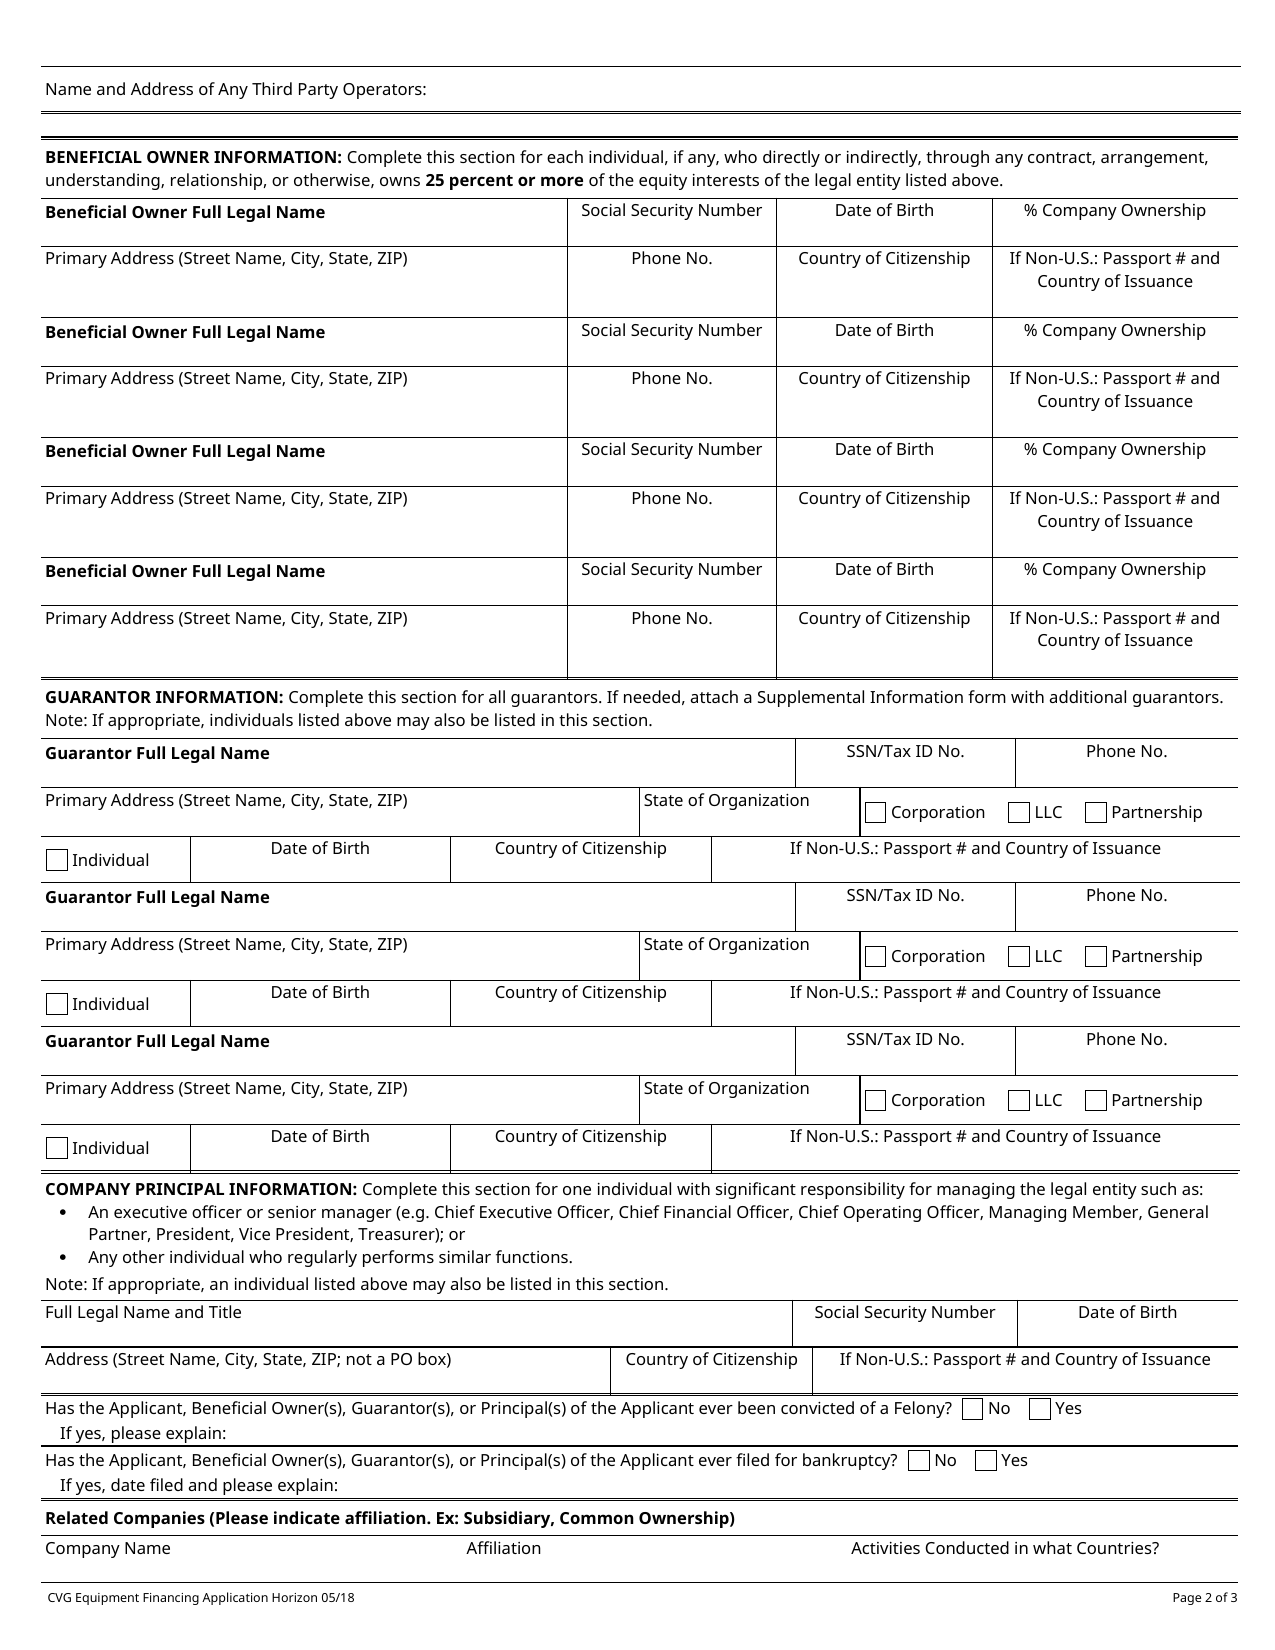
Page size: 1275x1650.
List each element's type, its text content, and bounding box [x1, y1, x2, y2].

table_cell If Non-U.S.: Passport # and Country of Issuance [993, 487, 1238, 557]
table_cell Guarantor Full Legal Name [41, 1027, 795, 1075]
table_cell Phone No. [568, 487, 776, 557]
table_cell Country of Citizenship [451, 1125, 711, 1170]
table_cell Date of Birth [777, 199, 992, 246]
table_cell Date of Birth [191, 837, 450, 882]
table_cell Date of Birth [777, 558, 992, 605]
table_cell Primary Address (Street Name, City, State, ZIP) [41, 606, 567, 677]
table_cell Company Name [41, 1536, 463, 1582]
table_cell If Non-U.S.: Passport # and Country of Issuance [993, 367, 1238, 437]
table_cell If Non-U.S.: Passport # and Country of Issuance [712, 981, 1240, 1026]
table_cell State of Organization [640, 932, 859, 980]
table_cell Beneficial Owner Full Legal Name [41, 558, 567, 605]
table_header BENEFICIAL OWNER INFORMATION: Complete this section for each individual, if any, who directly or indirectly, through any contract, arrangement, understanding, relationship, or otherwise, owns 25 percent or more of the equity interests of the legal entity listed above. [41, 140, 1238, 197]
table_cell % Company Ownership [993, 558, 1238, 605]
table_cell If Non-U.S.: Passport # and Country of Issuance [712, 1125, 1240, 1170]
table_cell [847, 1536, 1238, 1582]
table_cell If Non-U.S.: Passport # and Country of Issuance [993, 247, 1238, 317]
table_cell Social Security Number [568, 199, 776, 246]
table_cell Date of Birth [777, 318, 992, 366]
table_cell Phone No. [568, 606, 776, 677]
table_cell % Company Ownership [993, 199, 1238, 246]
table_cell Date of Birth [777, 438, 992, 486]
table_cell Guarantor Full Legal Name [41, 739, 795, 787]
table_cell Corporation LLC Partnership [861, 788, 1238, 836]
table_cell Social Security Number [568, 438, 776, 486]
table_cell Individual [41, 981, 190, 1026]
table_cell Has the Applicant, Beneficial Owner(s), Guarantor(s), or Principal(s) of the Applicant ever been convicted of a Felony? No Yes If yes, please explain: [41, 1396, 1238, 1445]
table_cell State of Organization [640, 1076, 859, 1124]
table_cell Country of Citizenship [777, 367, 992, 437]
table_cell Country of Citizenship [777, 247, 992, 317]
table_cell Primary Address (Street Name, City, State, ZIP) [41, 932, 639, 980]
table_cell Beneficial Owner Full Legal Name [41, 318, 567, 366]
table_cell Phone No. [1016, 1027, 1238, 1075]
table_cell If Non-U.S.: Passport # and Country of Issuance [813, 1348, 1238, 1393]
table_cell Primary Address (Street Name, City, State, ZIP) [41, 247, 567, 317]
table_cell Phone No. [1016, 739, 1238, 787]
table_cell Social Security Number [568, 558, 776, 605]
table_cell Social Security Number [568, 318, 776, 366]
table_cell Full Legal Name and Title [41, 1301, 792, 1346]
table_cell Beneficial Owner Full Legal Name [41, 199, 567, 246]
table_cell Country of Citizenship [611, 1348, 812, 1393]
table_cell Country of Citizenship [777, 487, 992, 557]
table_cell Date of Birth [191, 981, 450, 1026]
table_cell Social Security Number [793, 1301, 1017, 1346]
table_cell If Non-U.S.: Passport # and Country of Issuance [712, 837, 1240, 882]
table_cell Related Companies (Please indicate affiliation. Ex: Subsidiary, Common Ownership) [41, 1501, 1238, 1535]
table_cell COMPANY PRINCIPAL INFORMATION: Complete this section for one individual with significant responsibility for managing the legal entity such as: An executive officer or senior manager (e.g. Chief Executive Officer, Chief Financial Officer, Chief Operating Officer, Managing Member, General Partner, President, Vice President, Treasurer); or Any other individual who regularly performs similar functions. Note: If appropriate, an individual listed above may also be listed in this section. [41, 1174, 1238, 1299]
table_cell If Non-U.S.: Passport # and Country of Issuance [993, 606, 1238, 677]
table_cell Has the Applicant, Beneficial Owner(s), Guarantor(s), or Principal(s) of the Applicant ever filed for bankruptcy? No Yes If yes, date filed and please explain: [41, 1447, 1238, 1498]
table_cell Affiliation [463, 1536, 847, 1582]
table_cell Date of Birth [1018, 1301, 1238, 1346]
table_cell GUARANTOR INFORMATION: Complete this section for all guarantors. If needed, attach a Supplemental Information form with additional guarantors. Note: If appropriate, individuals listed above may also be listed in this section. [41, 680, 1238, 738]
table_cell Country of Citizenship [777, 606, 992, 677]
table_cell SSN/Tax ID No. [796, 1027, 1015, 1075]
table_cell Primary Address (Street Name, City, State, ZIP) [41, 367, 567, 437]
table_cell Phone No. [1016, 883, 1238, 931]
table_cell Corporation LLC Partnership [861, 932, 1238, 980]
table_cell Date of Birth [191, 1125, 450, 1170]
table_cell % Company Ownership [993, 318, 1238, 366]
table_cell Country of Citizenship [451, 837, 711, 882]
table_cell State of Organization [640, 788, 859, 836]
table_cell SSN/Tax ID No. [796, 883, 1015, 931]
table_cell Beneficial Owner Full Legal Name [41, 438, 567, 486]
table_cell Guarantor Full Legal Name [41, 883, 795, 931]
table_cell Individual [41, 1125, 190, 1170]
table_cell Address (Street Name, City, State, ZIP; not a PO box) [41, 1348, 610, 1393]
table_cell Corporation LLC Partnership [861, 1076, 1238, 1124]
table_cell Name and Address of Any Third Party Operators: [41, 67, 1241, 111]
table_cell Country of Citizenship [451, 981, 711, 1026]
table_cell Primary Address (Street Name, City, State, ZIP) [41, 788, 639, 836]
table_cell Phone No. [568, 247, 776, 317]
table_cell % Company Ownership [993, 438, 1238, 486]
table_cell SSN/Tax ID No. [796, 739, 1015, 787]
table_cell Phone No. [568, 367, 776, 437]
table_cell Primary Address (Street Name, City, State, ZIP) [41, 1076, 639, 1124]
table_cell Individual [41, 837, 190, 882]
table_cell Primary Address (Street Name, City, State, ZIP) [41, 487, 567, 557]
